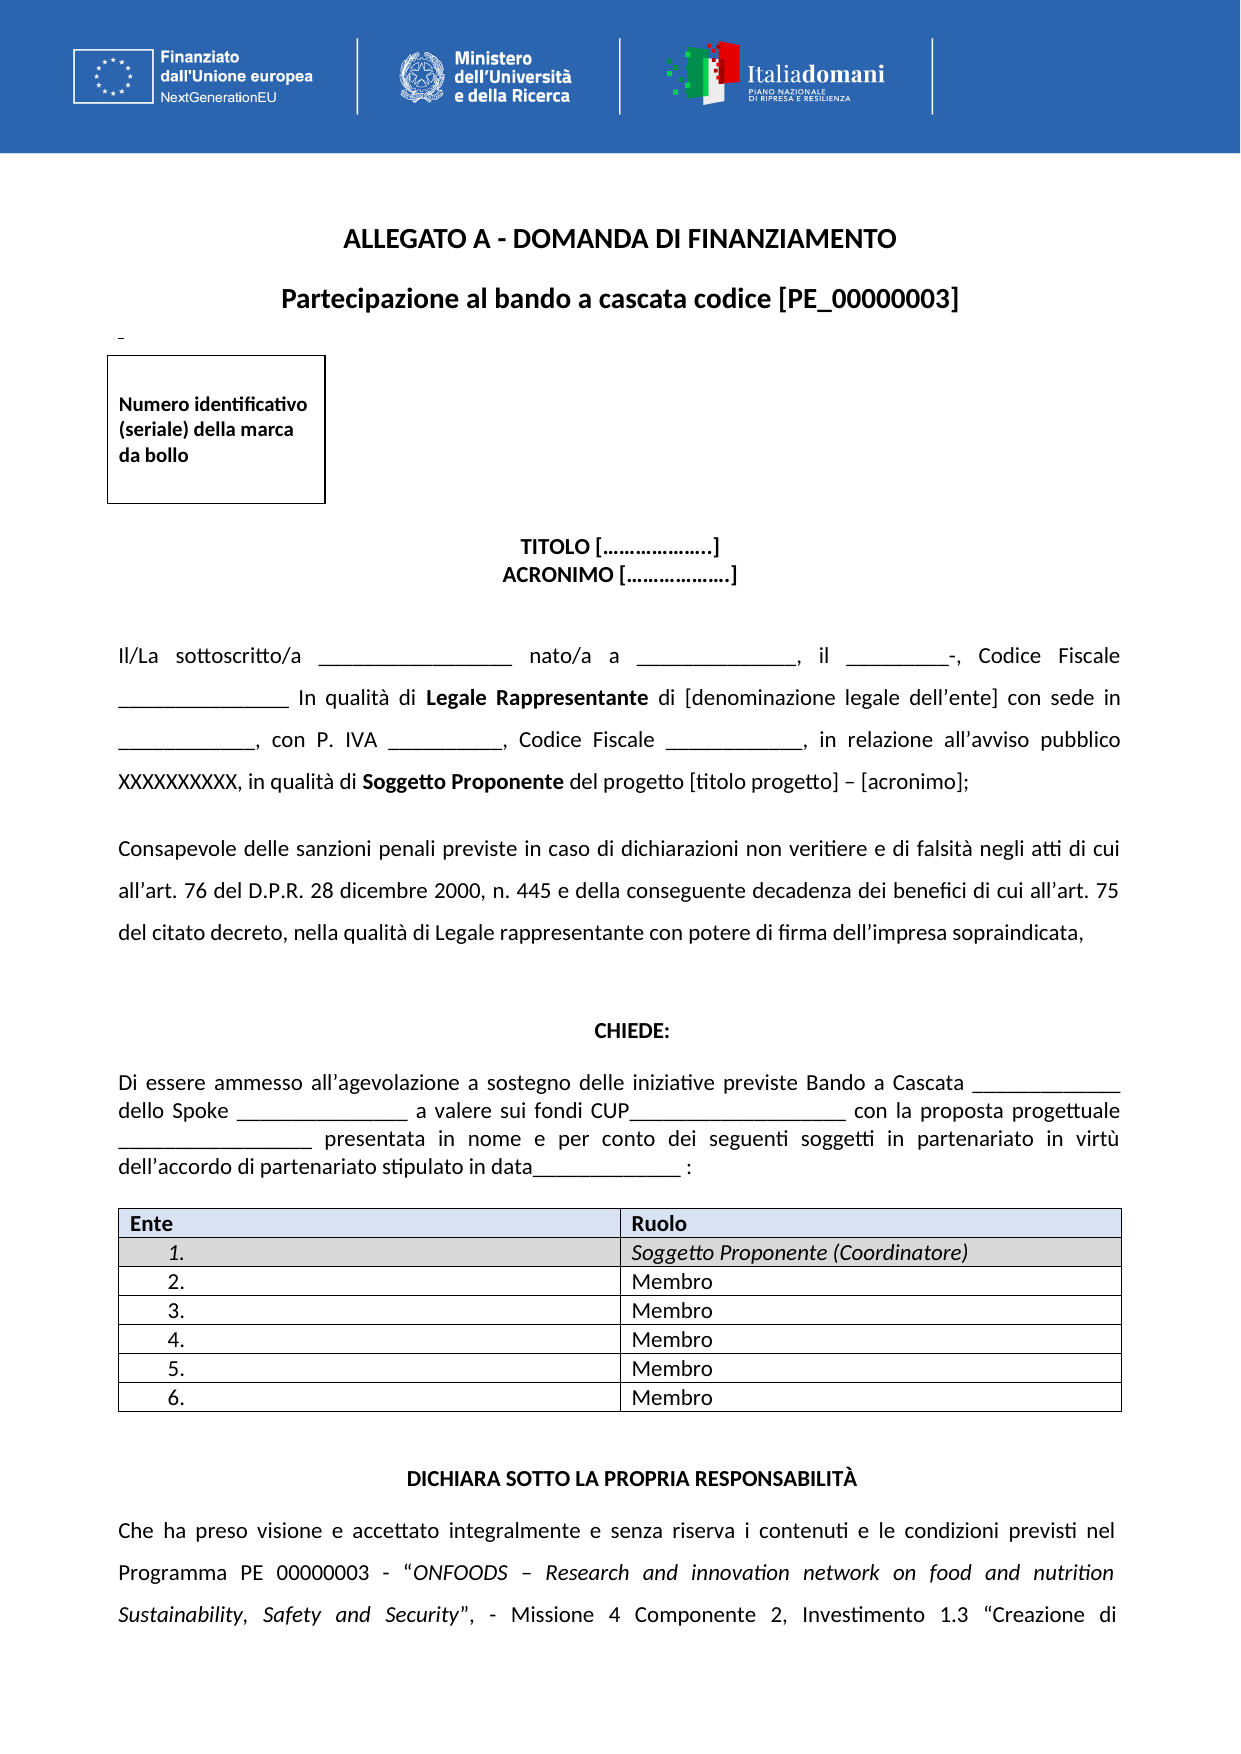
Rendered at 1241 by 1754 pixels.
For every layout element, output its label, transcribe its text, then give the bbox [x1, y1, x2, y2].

picture [0, 0, 1241, 195]
table_cell Membro [621, 1383, 1121, 1411]
table_cell Membro [621, 1354, 1121, 1382]
table_cell [119, 1267, 620, 1295]
table_header Numero identificativo (seriale) della marca da bollo [108, 356, 324, 503]
text Il/La sottoscritto/a _________________ nato/a a ______________, il _________-, Codice Fiscale _______________ In qualità di Legale Rappresentante di [denominazione legale dell’ente] con sede in ____________, con P. IVA __________, Codice Fiscale ____________, in relazione all’avviso pubblico XXXXXXXXXX, in qualità di Soggetto Proponente del progetto [titolo progetto] – [acronimo]; [118, 641, 1122, 795]
table_cell Soggetto Proponente (Coordinatore) [621, 1238, 1121, 1266]
text DICHIARA SOTTO LA PROPRIA RESPONSABILITÀ [147, 1464, 1118, 1492]
text TITOLO [………………..] [118, 532, 1122, 560]
table_cell Membro [621, 1325, 1121, 1353]
text Di essere ammesso all’agevolazione a sostegno delle iniziative previste Bando a Cascata _____________ dello Spoke _______________ a valere sui fondi CUP___________________ con la proposta progettuale _________________ presentata in nome e per conto dei seguenti soggetti in partenariato in virtù dell’accordo di partenariato stipulato in data_____________ : [118, 1068, 1122, 1180]
table_cell [119, 1383, 620, 1411]
text ALLEGATO A - DOMANDA DI FINANZIAMENTO [118, 220, 1122, 256]
table_cell [119, 1354, 620, 1382]
table_cell [119, 1296, 620, 1324]
text Consapevole delle sanzioni penali previste in caso di dichiarazioni non veritiere e di falsità negli atti di cui all’art. 76 del D.P.R. 28 dicembre 2000, n. 445 e della conseguente decadenza dei benefici di cui all’art. 75 del citato decreto, nella qualità di Legale rappresentante con potere di firma dell’impresa sopraindicata, [118, 834, 1122, 946]
text CHIEDE: [147, 1016, 1118, 1044]
text Partecipazione al bando a cascata codice [PE_00000003] [118, 281, 1122, 316]
table_cell Membro [621, 1296, 1121, 1324]
table_cell [119, 1238, 620, 1266]
text ACRONIMO [……………….] [118, 560, 1122, 588]
table_header Ruolo [621, 1209, 1121, 1237]
table_cell [119, 1325, 620, 1353]
table_header Ente [119, 1209, 620, 1237]
table_cell Membro [621, 1267, 1121, 1295]
